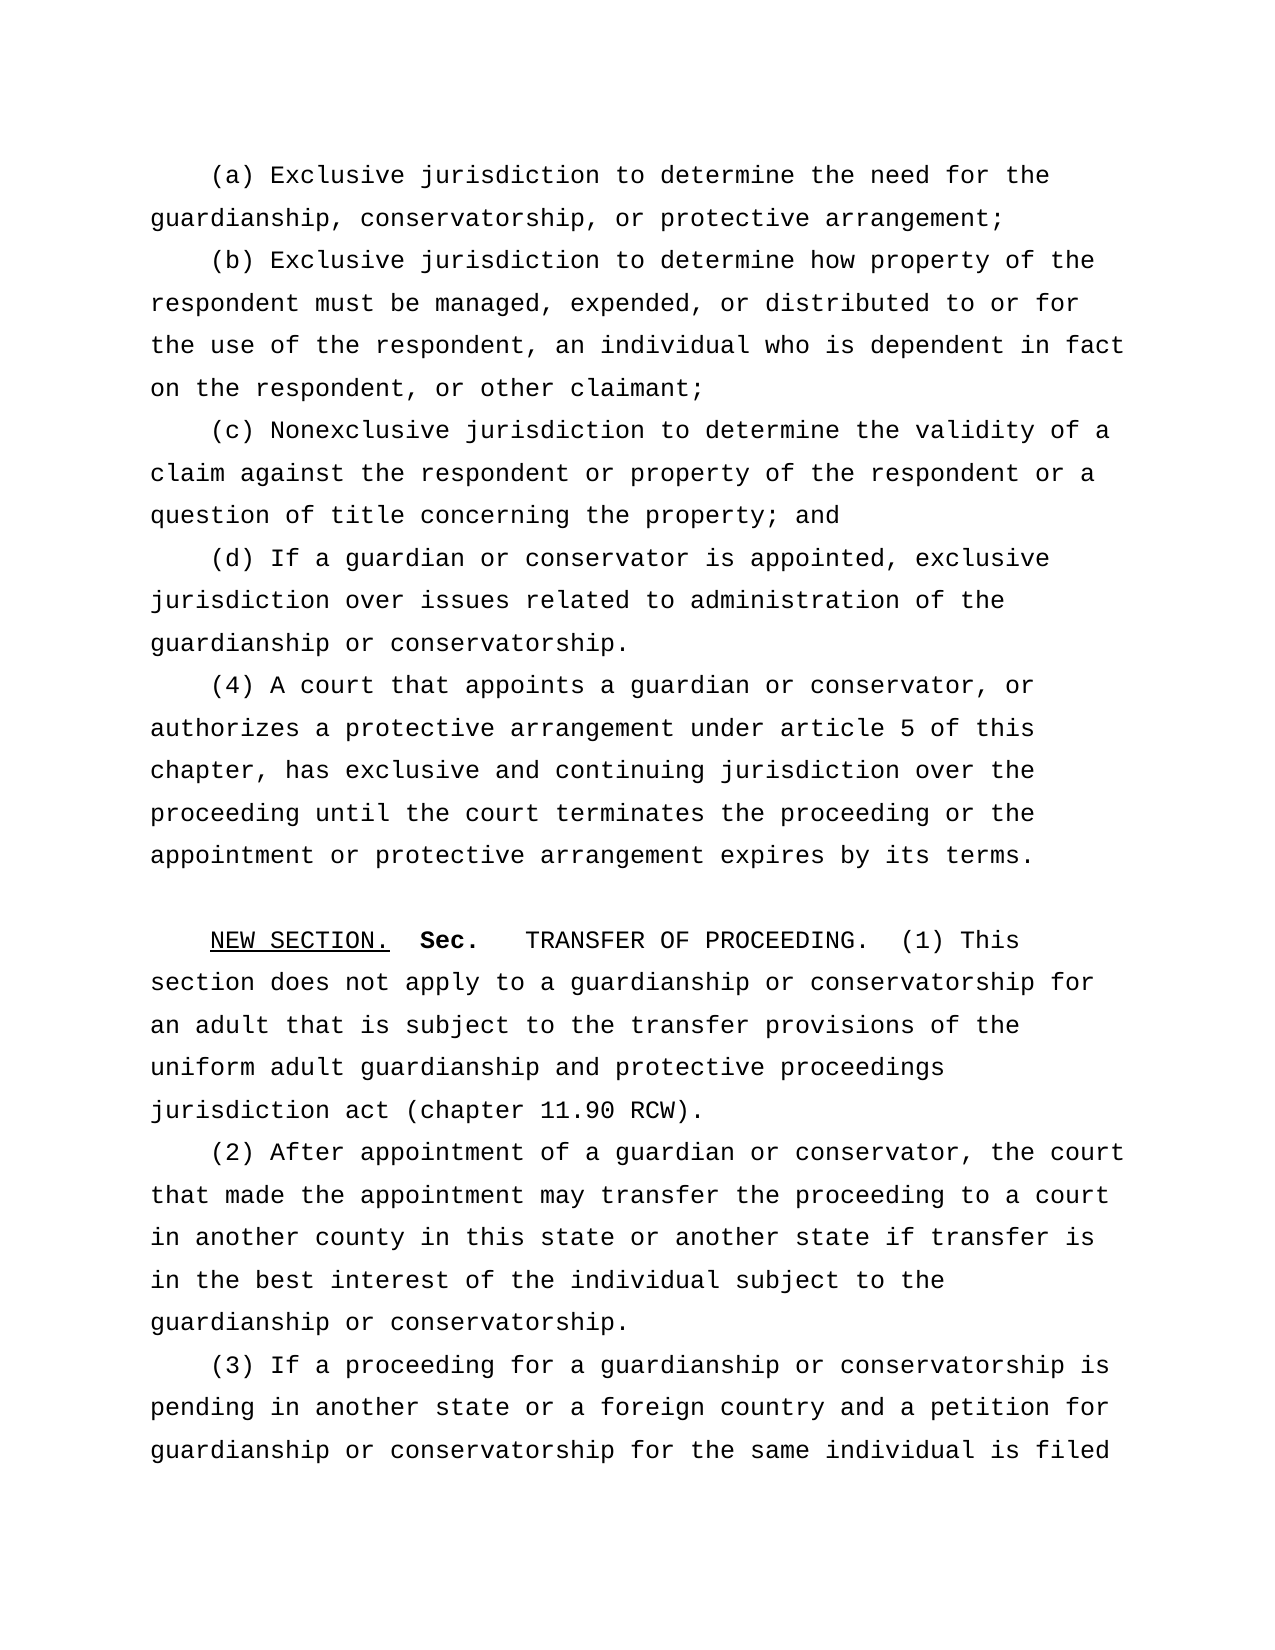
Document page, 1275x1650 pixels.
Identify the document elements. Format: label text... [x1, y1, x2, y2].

text NEW SECTION. Sec. TRANSFER OF PROCEEDING. (1) This section does not apply to a guardianship or conservatorship for an adult that is subject to the transfer provisions of the uniform adult guardianship and protective proceedings jurisdiction act (chapter 11.90 RCW). [150, 914, 1125, 1127]
text (d) If a guardian or conservator is appointed, exclusive jurisdiction over issues related to administration of the guardianship or conservatorship. [150, 532, 1125, 660]
text (c) Nonexclusive jurisdiction to determine the validity of a claim against the respondent or property of the respondent or a question of title concerning the property; and [150, 405, 1125, 532]
text (a) Exclusive jurisdiction to determine the need for the guardianship, conservatorship, or protective arrangement; [150, 150, 1125, 235]
text (4) A court that appoints a guardian or conservator, or authorizes a protective arrangement under article 5 of this chapter, has exclusive and continuing jurisdiction over the proceeding until the court terminates the proceeding or the appointment or protective arrangement expires by its terms. [150, 660, 1125, 872]
text (2) After appointment of a guardian or conservator, the court that made the appointment may transfer the proceeding to a court in another county in this state or another state if transfer is in the best interest of the individual subject to the guardianship or conservatorship. [150, 1127, 1125, 1339]
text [150, 1339, 1125, 1467]
text (b) Exclusive jurisdiction to determine how property of the respondent must be managed, expended, or distributed to or for the use of the respondent, an individual who is dependent in fact on the respondent, or other claimant; [150, 235, 1125, 405]
